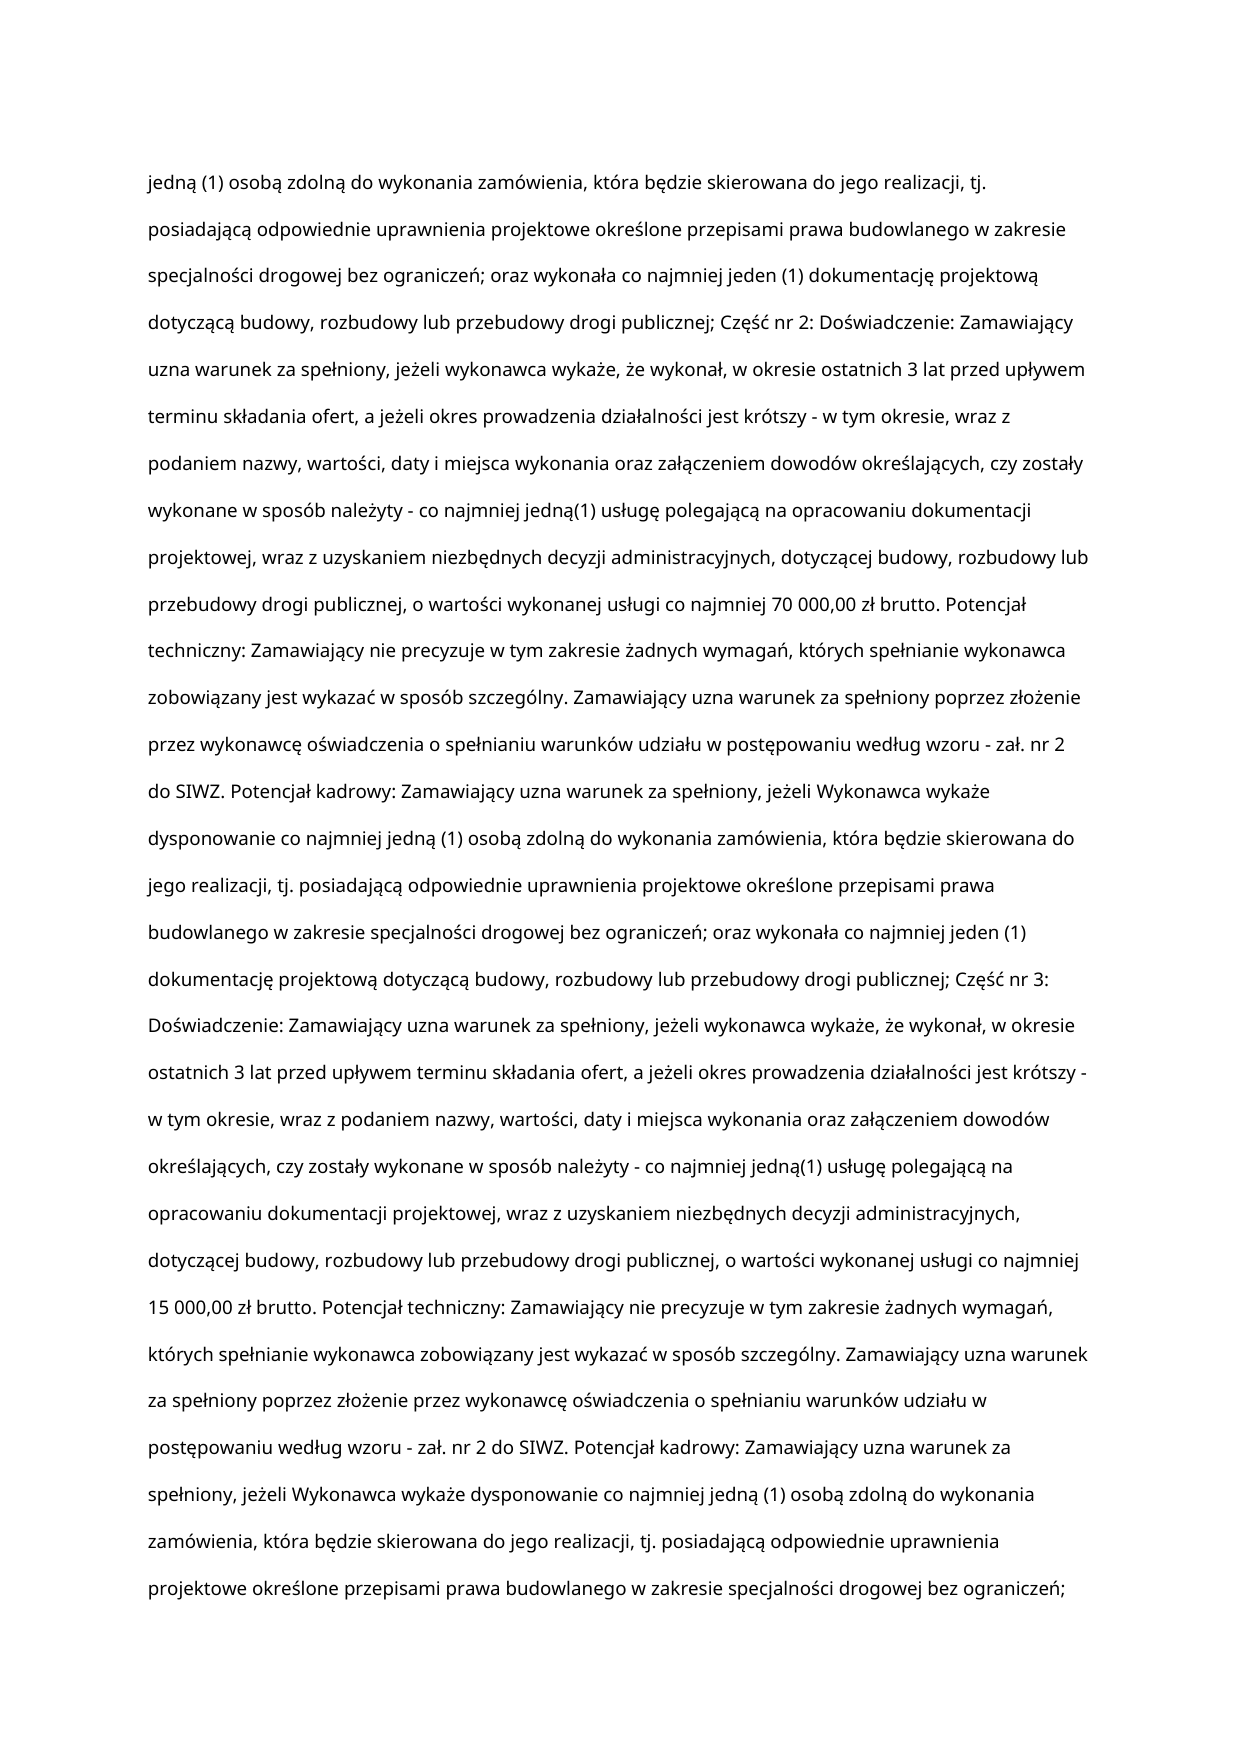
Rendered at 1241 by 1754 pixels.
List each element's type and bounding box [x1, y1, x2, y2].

text [148, 148, 1093, 1601]
